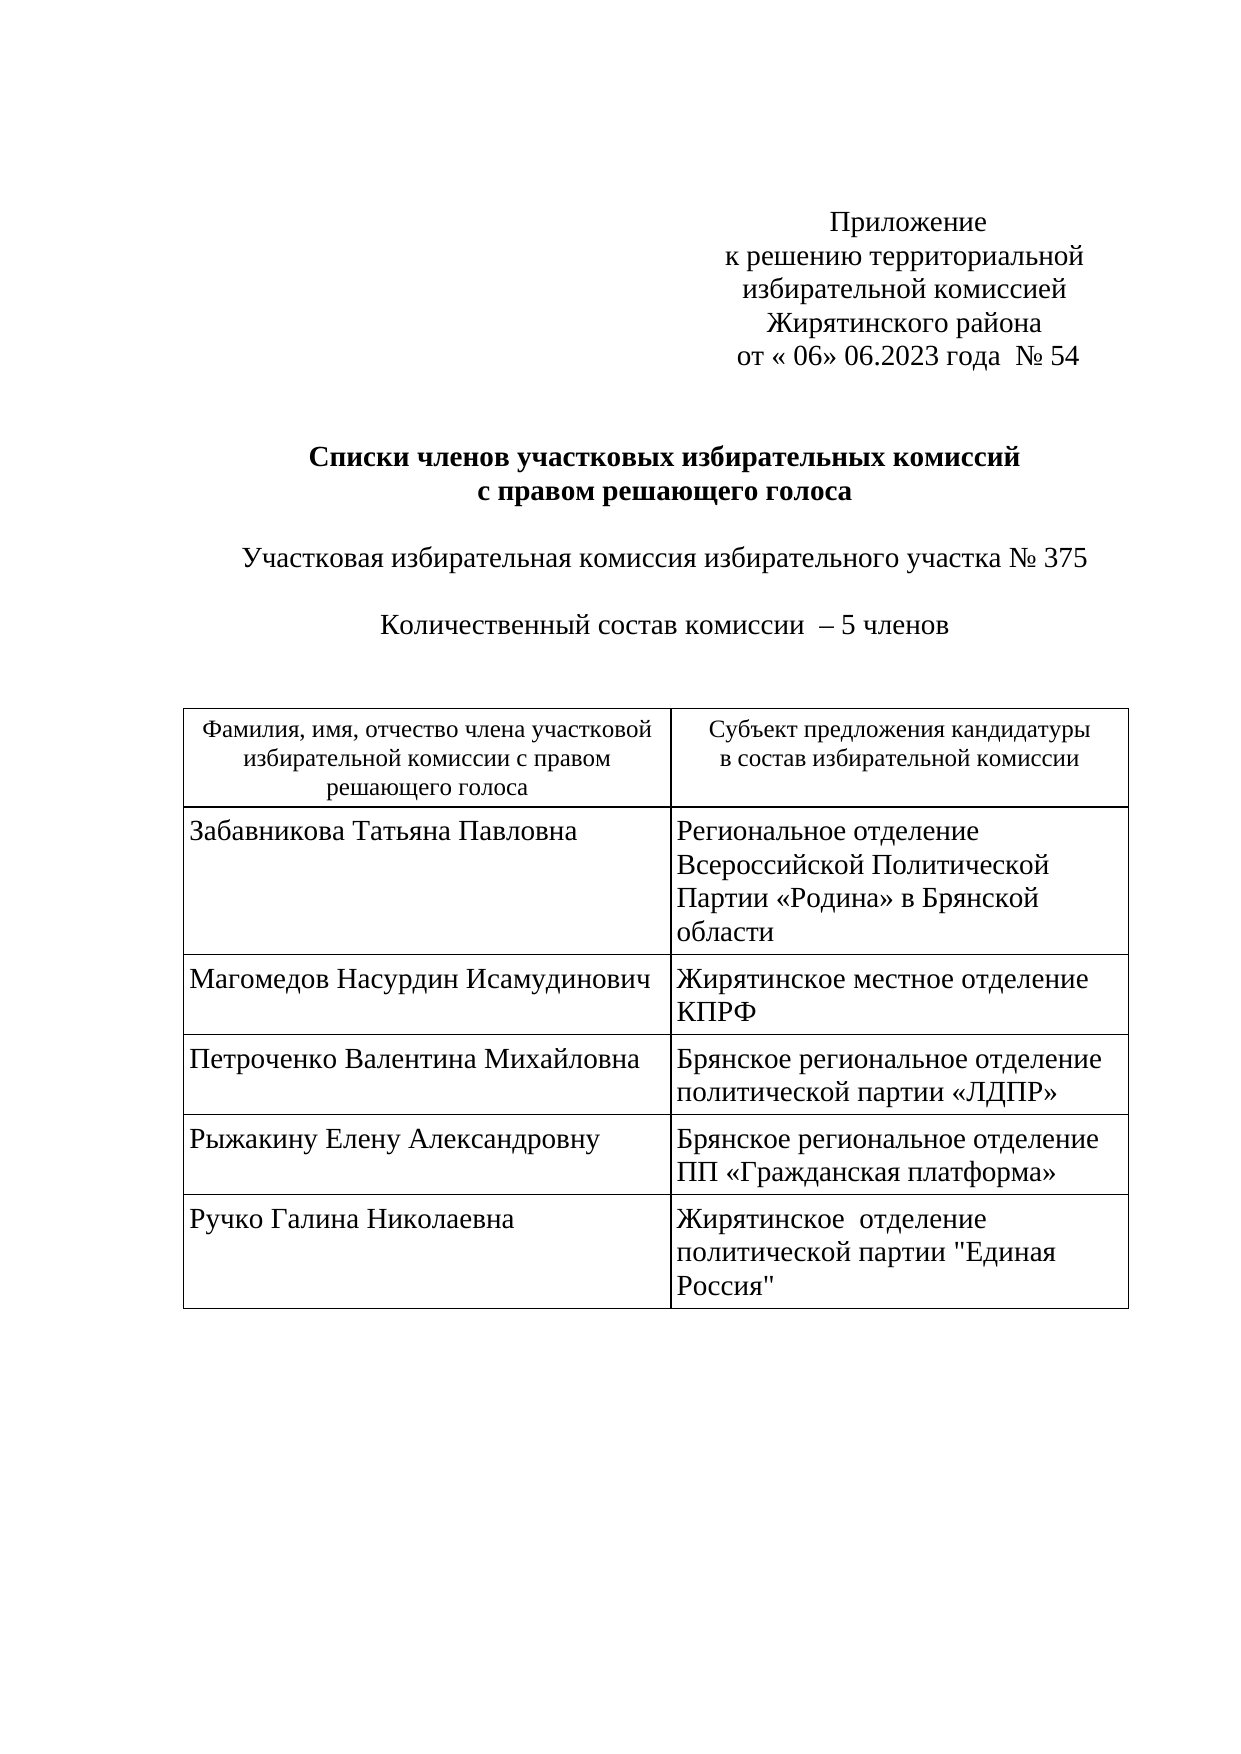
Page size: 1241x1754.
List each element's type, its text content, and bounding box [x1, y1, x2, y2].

table_cell Петроченко Валентина Михайловна [184, 1035, 670, 1114]
text Участковая избирательная комиссия избирательного участка № 375 [177, 540, 1152, 573]
table_cell Ручко Галина Николаевна [184, 1195, 670, 1307]
text Жирятинского района [664, 305, 1144, 338]
table_cell Рыжакину Елену Александровну [184, 1115, 670, 1194]
table_cell Магомедов Насурдин Исамудинович [184, 955, 670, 1033]
table_cell Региональное отделение Всероссийской Политической Партии «Родина» в Брянской области [672, 808, 1128, 953]
text Приложение [664, 204, 1152, 238]
text Списки членов участковых избирательных комиссий [177, 439, 1152, 473]
text к решению территориальной [664, 238, 1144, 271]
table_cell Брянское региональное отделение ПП «Гражданская платформа» [672, 1115, 1128, 1194]
table_cell Брянское региональное отделение политической партии «ЛДПР» [672, 1035, 1128, 1114]
text Количественный состав комиссии – 5 членов [177, 607, 1152, 640]
table_cell Жирятинское местное отделение КПРФ [672, 955, 1128, 1033]
table_cell Забавникова Татьяна Павловна [184, 808, 670, 953]
table_cell Жирятинское отделение политической партии "Единая Россия" [672, 1195, 1128, 1307]
table_header Субъект предложения кандидатуры в состав избирательной комиссии [672, 709, 1128, 806]
text с правом решающего голоса [177, 473, 1152, 506]
table_header Фамилия, имя, отчество члена участковой избирательной комиссии с правом решающего голоса [184, 709, 670, 806]
text от « 06» 06.2023 года № 54 [664, 338, 1152, 372]
text избирательной комиссией [664, 271, 1144, 305]
